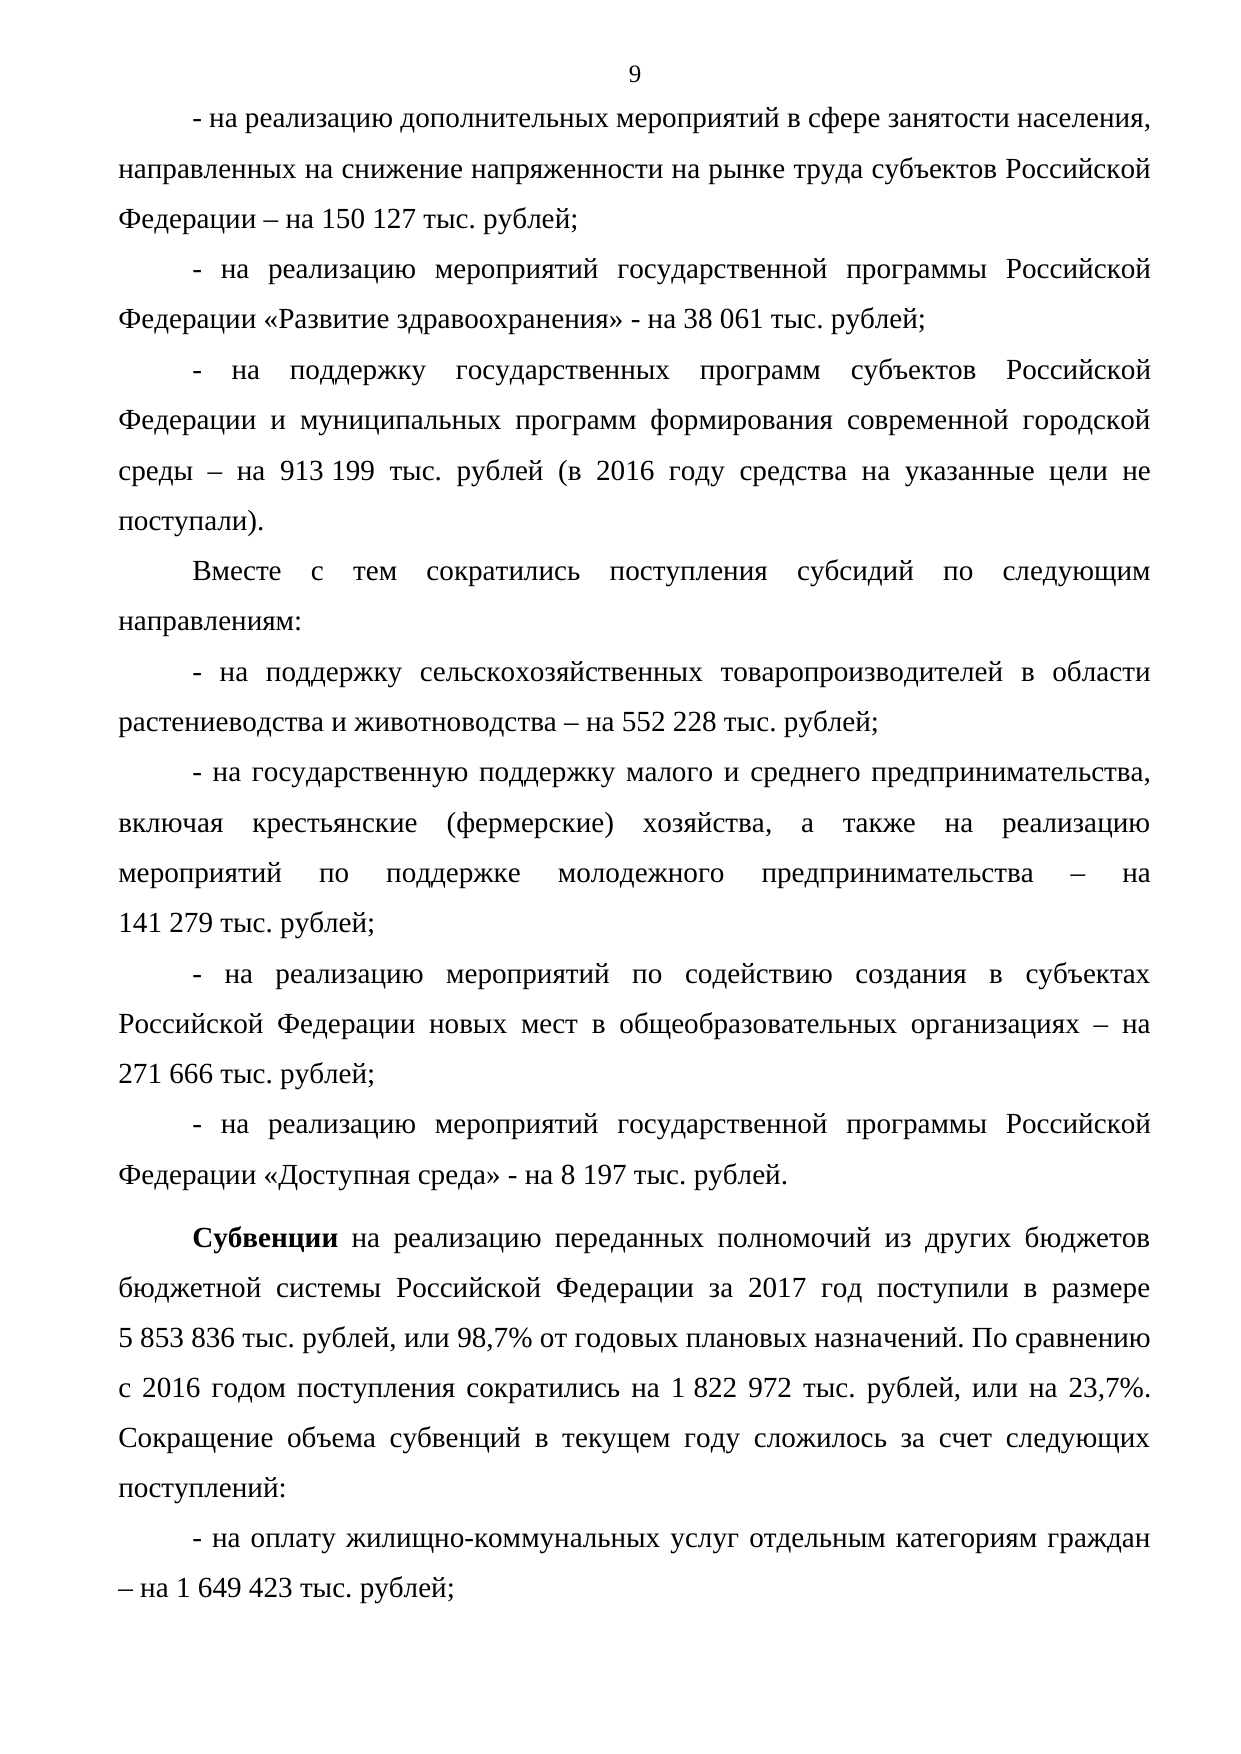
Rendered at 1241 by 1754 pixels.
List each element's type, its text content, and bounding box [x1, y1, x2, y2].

text - на реализацию дополнительных мероприятий в сфере занятости населения, направленных на снижение напряженности на рынке труда субъектов Российской Федерации – на 150 127 тыс. рублей; [118, 100, 1152, 234]
text - на реализацию мероприятий государственной программы Российской Федерации «Развитие здравоохранения» - на 38 061 тыс. рублей; [118, 251, 1152, 335]
text - на реализацию мероприятий по содействию создания в субъектах Российской Федерации новых мест в общеобразовательных организациях – на 271 666 тыс. рублей; [118, 956, 1152, 1090]
text - на поддержку сельскохозяйственных товаропроизводителей в области растениеводства и животноводства – на 552 228 тыс. рублей; [118, 654, 1152, 738]
text Субвенции на реализацию переданных полномочий из других бюджетов бюджетной системы Российской Федерации за 2017 год поступили в размере 5 853 836 тыс. рублей, или 98,7% от годовых плановых назначений. По сравнению с 2016 годом поступления сократились на 1 822 972 тыс. рублей, или на 23,7%. Сокращение объема субвенций в текущем году сложилось за счет следующих поступлений: [118, 1207, 1152, 1507]
text - на поддержку государственных программ субъектов Российской Федерации и муниципальных программ формирования современной городской среды – на 913 199 тыс. рублей (в 2016 году средства на указанные цели не поступали). [118, 352, 1152, 536]
text - на реализацию мероприятий государственной программы Российской Федерации «Доступная среда» - на 8 197 тыс. рублей. [118, 1107, 1152, 1191]
text - на государственную поддержку малого и среднего предпринимательства, включая крестьянские (фермерские) хозяйства, а также на реализацию мероприятий по поддержке молодежного предпринимательства – на 141 279 тыс. рублей; [118, 754, 1152, 939]
text Вместе с тем сократились поступления субсидий по следующим направлениям: [118, 553, 1152, 637]
text - на оплату жилищно-коммунальных услуг отдельным категориям граждан – на 1 649 423 тыс. рублей; [118, 1507, 1152, 1607]
